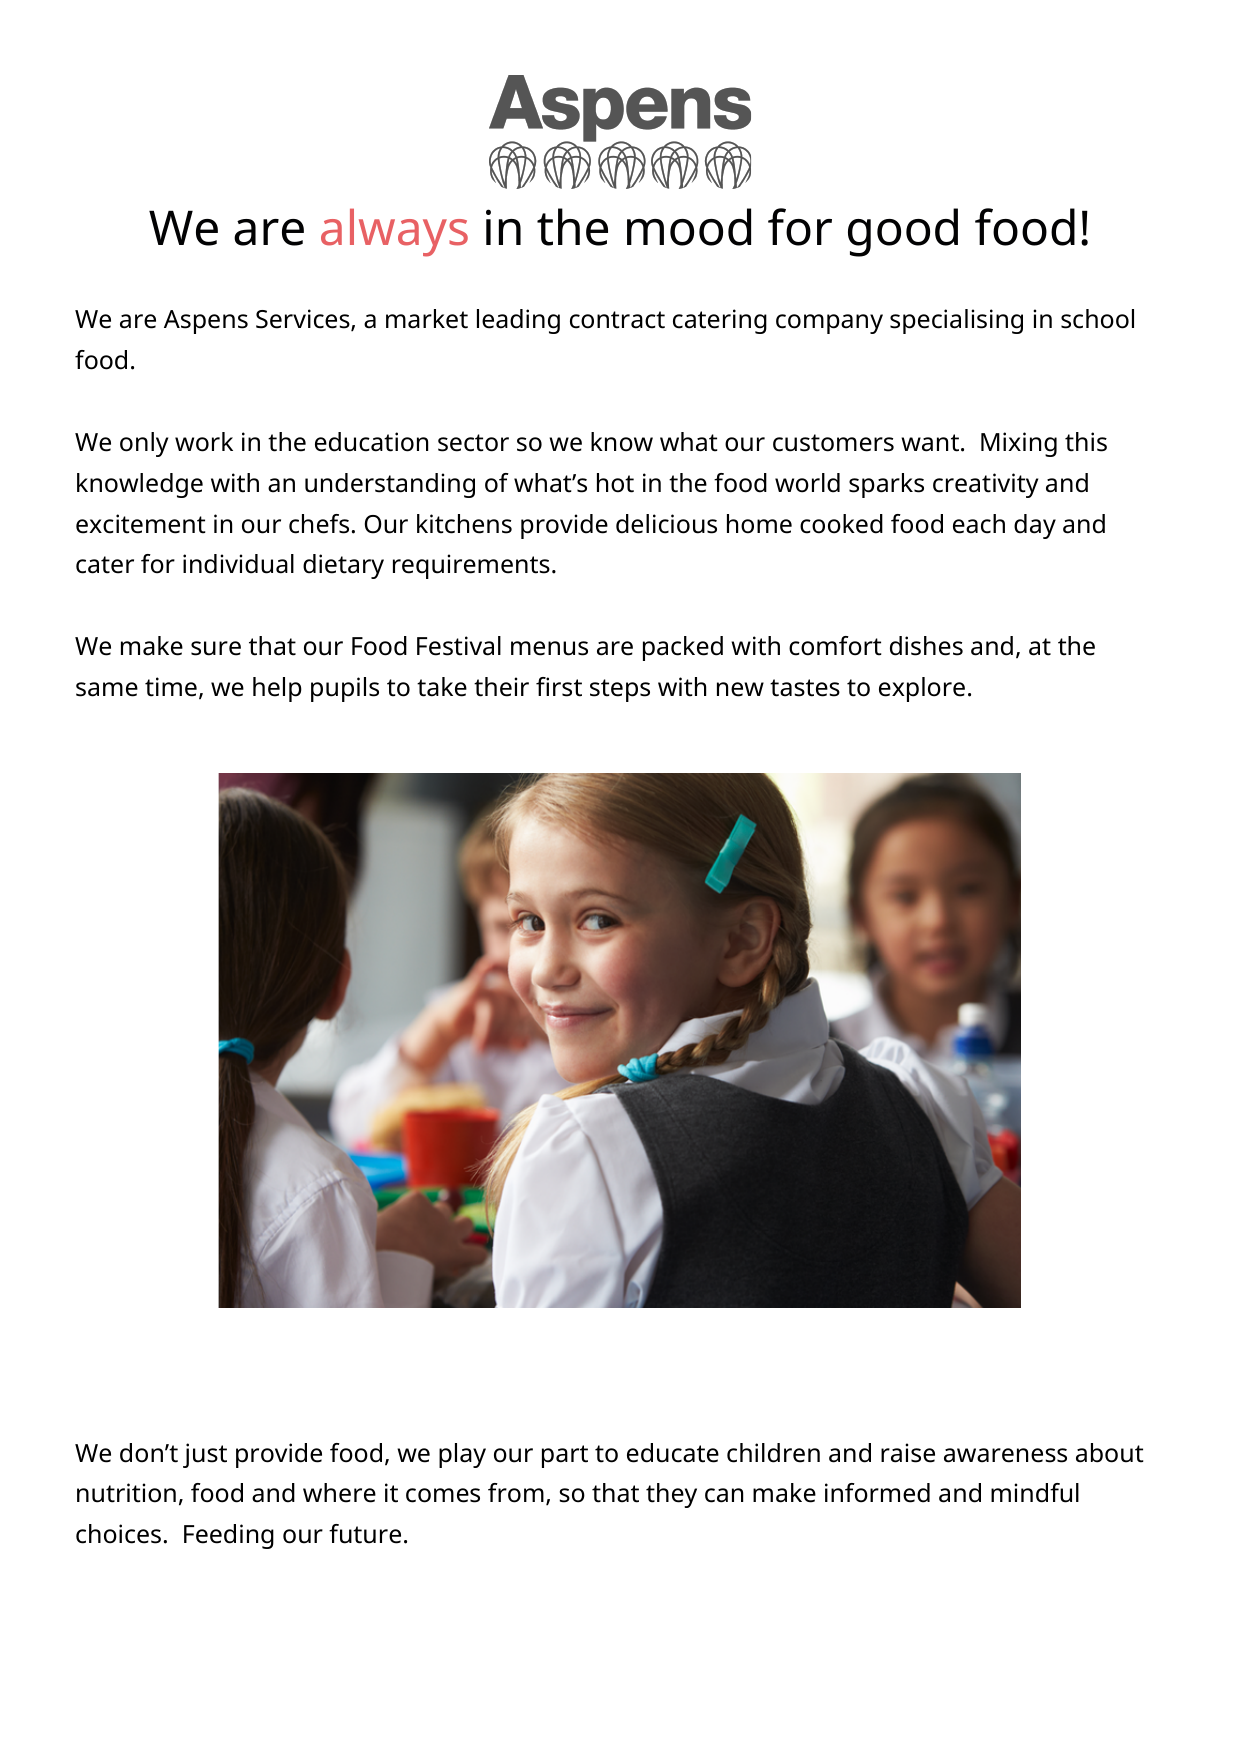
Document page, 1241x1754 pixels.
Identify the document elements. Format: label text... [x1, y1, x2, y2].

text We make sure that our Food Festival menus are packed with comfort dishes and, at the same time, we help pupils to take their first steps with new tastes to explore. [75, 629, 1165, 704]
picture [489, 75, 752, 189]
text We are Aspens Services, a market leading contract catering company specialising in school food. [75, 302, 1165, 377]
text We don’t just provide food, we play our part to educate children and raise awareness about nutrition, food and where it comes from, so that they can make informed and mindful choices. Feeding our future. [75, 1435, 1165, 1551]
text We are always in the mood for good food! [75, 194, 1165, 296]
text We only work in the education sector so we know what our customers want. Mixing this knowledge with an understanding of what’s hot in the food world sparks creativity and excitement in our chefs. Our kitchens provide delicious home cooked food each day and cater for individual dietary requirements. [75, 425, 1165, 581]
picture [218, 773, 1021, 1308]
